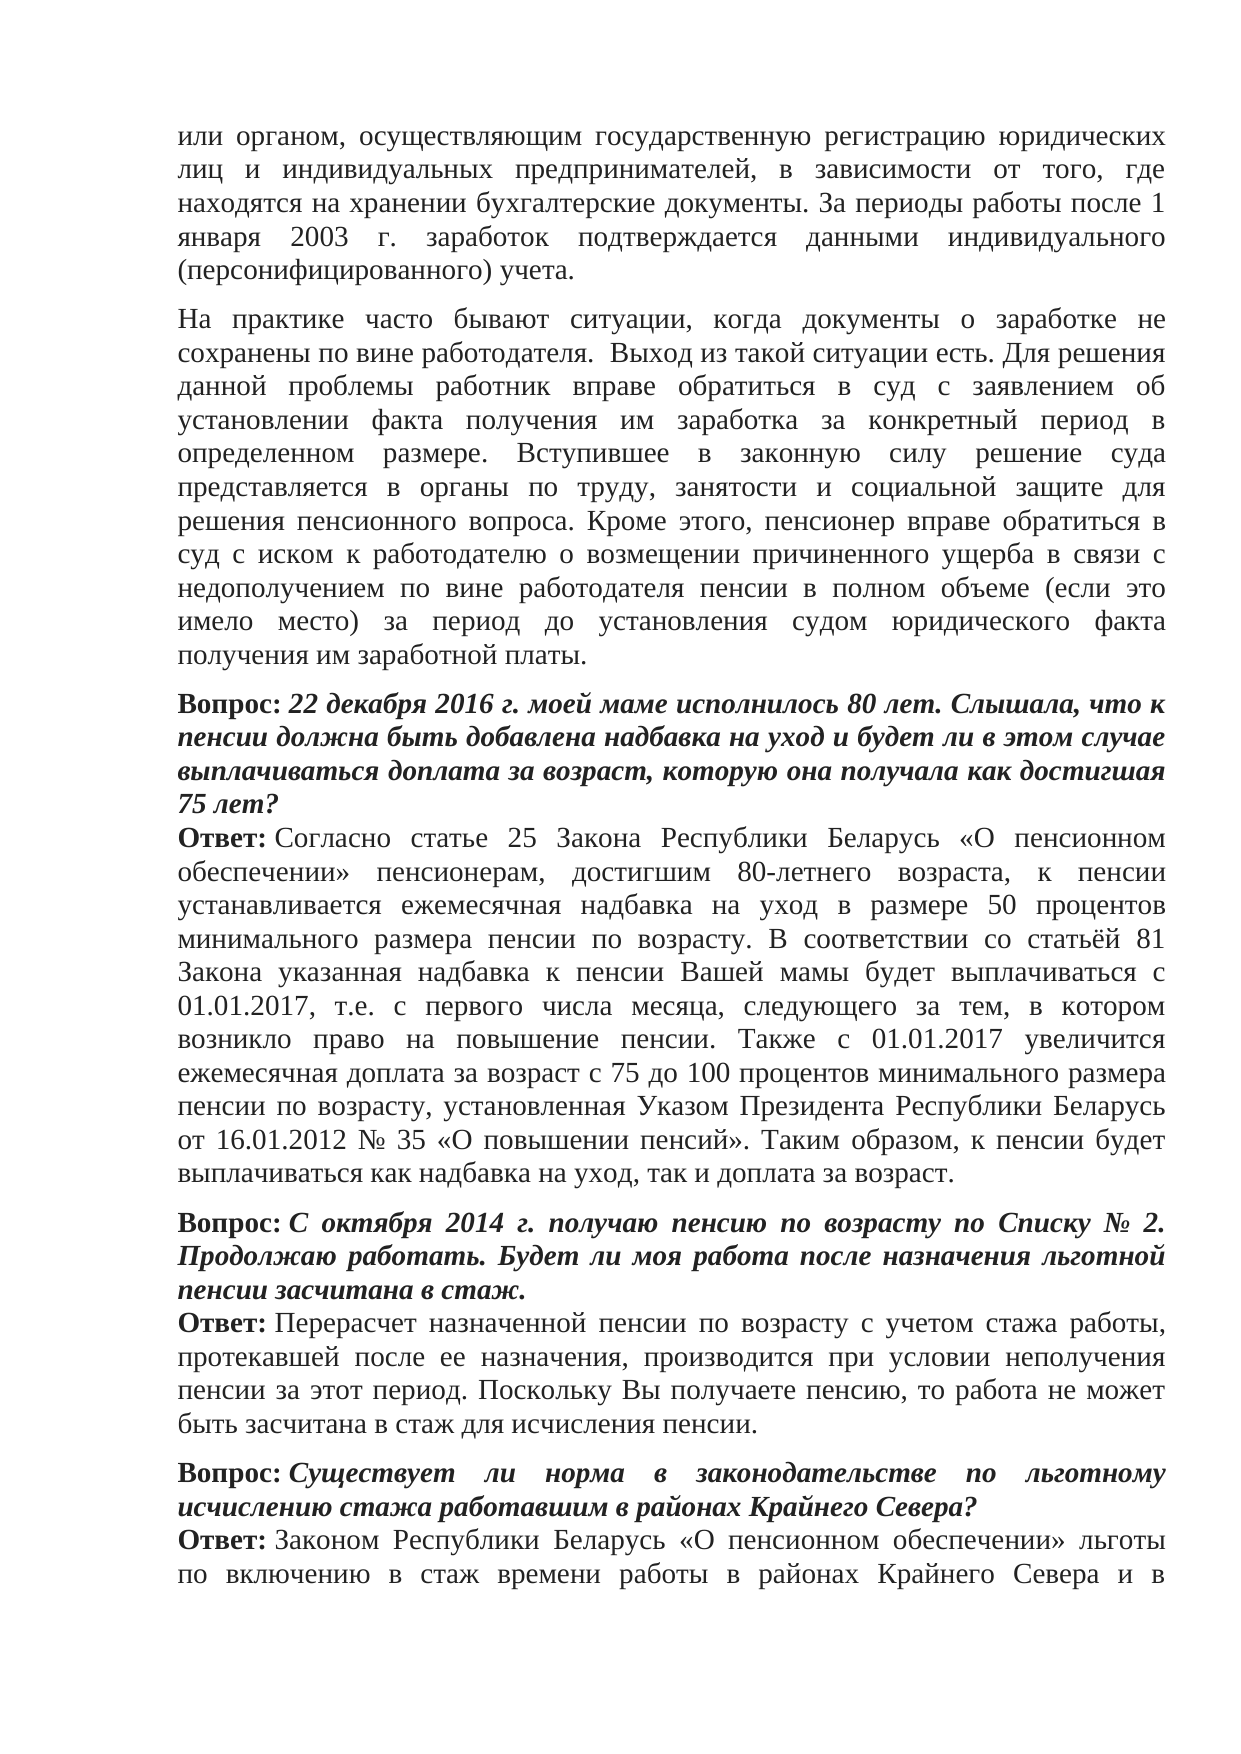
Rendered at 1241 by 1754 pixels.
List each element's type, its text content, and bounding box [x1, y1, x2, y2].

text Вопрос: Существует ли норма в законодательстве по льготному исчислению стажа работавшим в районах Крайнего Севера? [177, 1455, 1167, 1522]
text На практике часто бывают ситуации, когда документы о заработке не сохранены по вине работодателя. Выход из такой ситуации есть. Для решения данной проблемы работник вправе обратиться в суд с заявлением об установлении факта получения им заработка за конкретный период в определенном размере. Вступившее в законную силу решение суда представляется в органы по труду, занятости и социальной защите для решения пенсионного вопроса. Кроме этого, пенсионер вправе обратиться в суд с иском к работодателю о возмещении причиненного ущерба в связи с недополучением по вине работодателя пенсии в полном объеме (если это имело место) за период до установления судом юридического факта получения им заработной платы. [177, 301, 1167, 670]
text Ответ: Перерасчет назначенной пенсии по возрасту с учетом стажа работы, протекавшей после ее назначения, производится при условии неполучения пенсии за этот период. Поскольку Вы получаете пенсию, то работа не может быть засчитана в стаж для исчисления пенсии. [177, 1305, 1167, 1439]
text Вопрос: 22 декабря 2016 г. моей маме исполнилось 80 лет. Слышала, что к пенсии должна быть добавлена надбавка на уход и будет ли в этом случае выплачиваться доплата за возраст, которую она получала как достигшая 75 лет? [177, 686, 1167, 820]
text Вопрос: С октября 2014 г. получаю пенсию по возрасту по Списку № 2. Продолжаю работать. Будет ли моя работа после назначения льготной пенсии засчитана в стаж. [177, 1205, 1167, 1305]
text Ответ: Согласно статье 25 Закона Республики Беларусь «О пенсионном обеспечении» пенсионерам, достигшим 80-летнего возраста, к пенсии устанавливается ежемесячная надбавка на уход в размере 50 процентов минимального размера пенсии по возрасту. В соответствии со статьёй 81 Закона указанная надбавка к пенсии Вашей мамы будет выплачиваться с 01.01.2017, т.е. с первого числа месяца, следующего за тем, в котором возникло право на повышение пенсии. Также с 01.01.2017 увеличится ежемесячная доплата за возраст с 75 до 100 процентов минимального размера пенсии по возрасту, установленная Указом Президента Республики Беларусь от 16.01.2012 № 35 «О повышении пенсий». Таким образом, к пенсии будет выплачиваться как надбавка на уход, так и доплата за возраст. [177, 820, 1167, 1189]
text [177, 118, 1167, 286]
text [177, 1522, 1167, 1589]
